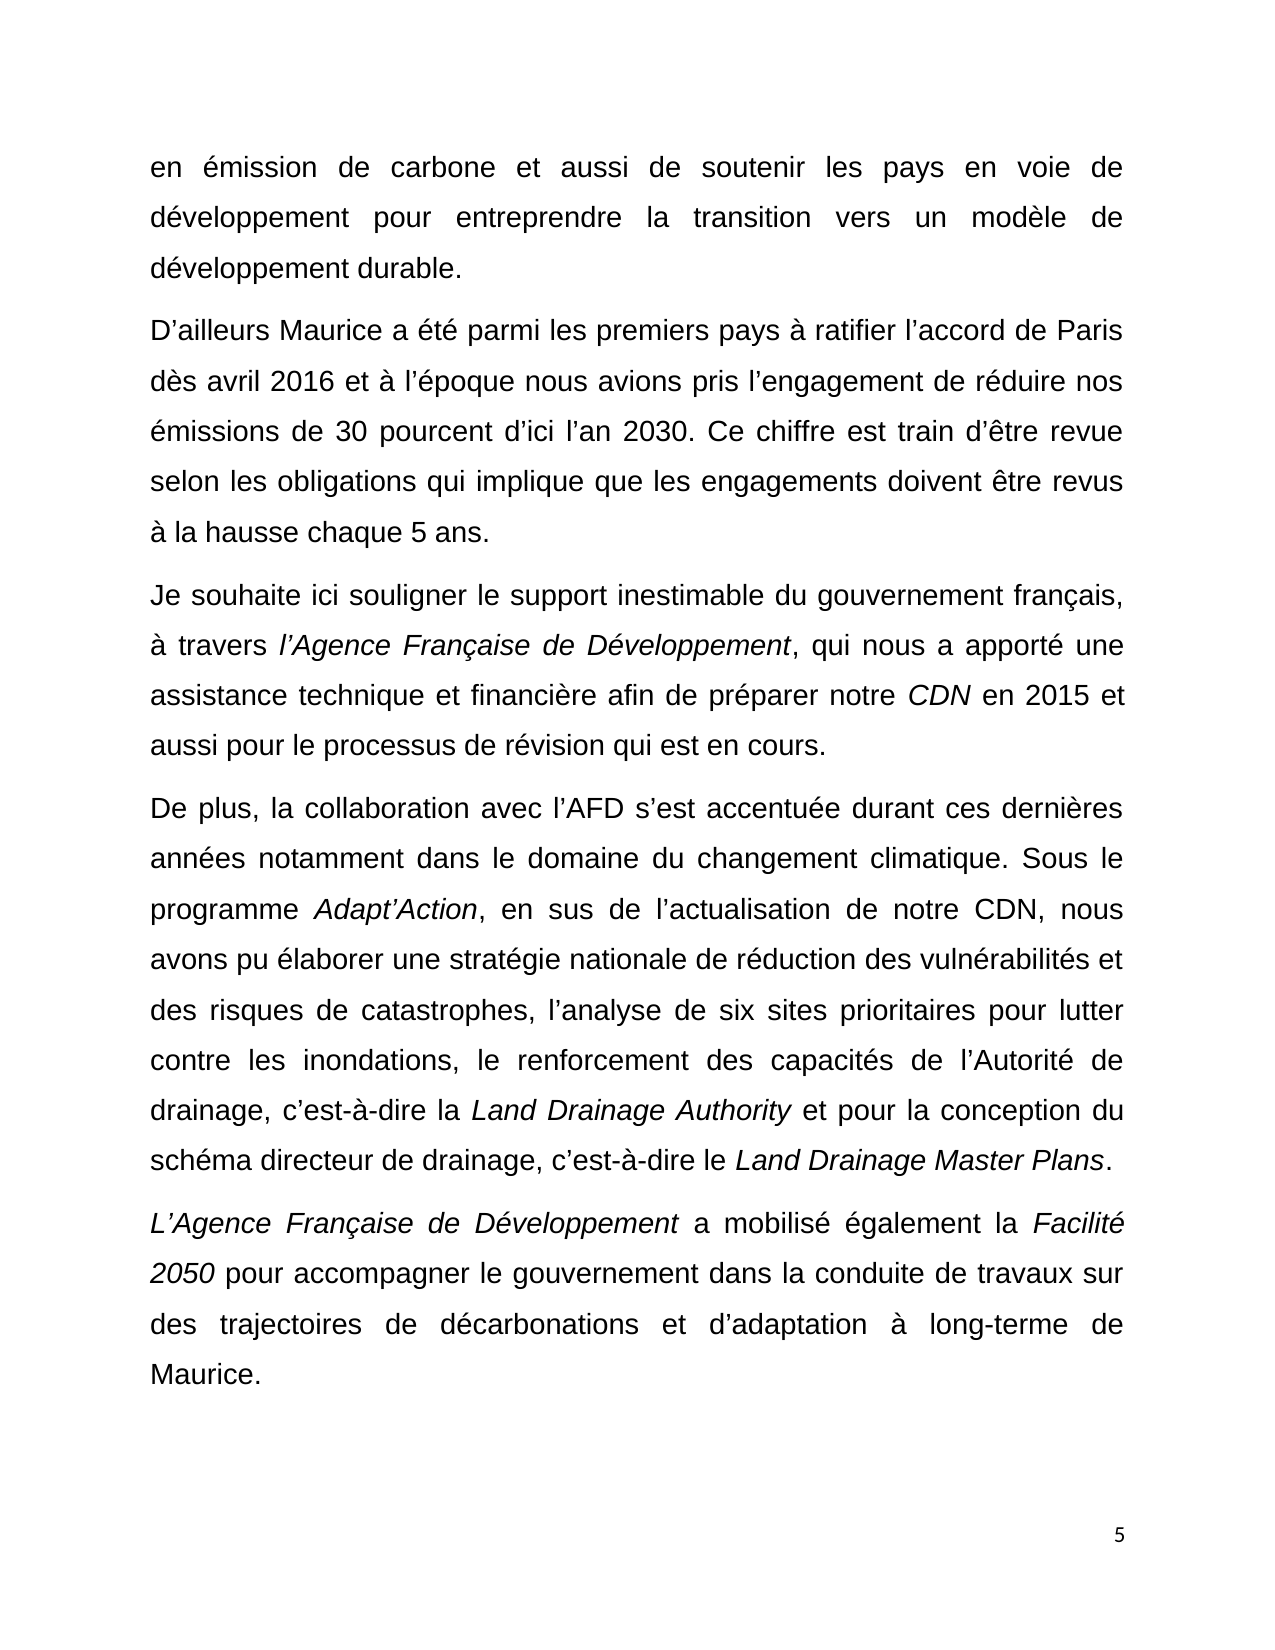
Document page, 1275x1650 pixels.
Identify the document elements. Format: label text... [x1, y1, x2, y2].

text Je souhaite ici souligner le support inestimable du gouvernement français, à travers l’Agence Française de Développement, qui nous a apporté une assistance technique et financière afin de préparer notre CDN en 2015 et aussi pour le processus de révision qui est en cours. [150, 577, 1125, 762]
text D’ailleurs Maurice a été parmi les premiers pays à ratifier l’accord de Paris dès avril 2016 et à l’époque nous avions pris l’engagement de réduire nos émissions de 30 pourcent d’ici l’an 2030. Ce chiffre est train d’être revue selon les obligations qui implique que les engagements doivent être revus à la hausse chaque 5 ans. [150, 313, 1125, 548]
text De plus, la collaboration avec l’AFD s’est accentuée durant ces dernières années notamment dans le domaine du changement climatique. Sous le programme Adapt’Action, en sus de l’actualisation de notre CDN, nous avons pu élaborer une stratégie nationale de réduction des vulnérabilités et des risques de catastrophes, l’analyse de six sites prioritaires pour lutter contre les inondations, le renforcement des capacités de l’Autorité de drainage, c’est-à-dire la Land Drainage Authority et pour la conception du schéma directeur de drainage, c’est-à-dire le Land Drainage Master Plans. [150, 791, 1125, 1177]
text L’Agence Française de Développement a mobilisé également la Facilité 2050 pour accompagner le gouvernement dans la conduite de travaux sur des trajectoires de décarbonations et d’adaptation à long-terme de Maurice. [150, 1206, 1125, 1391]
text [150, 150, 1125, 284]
